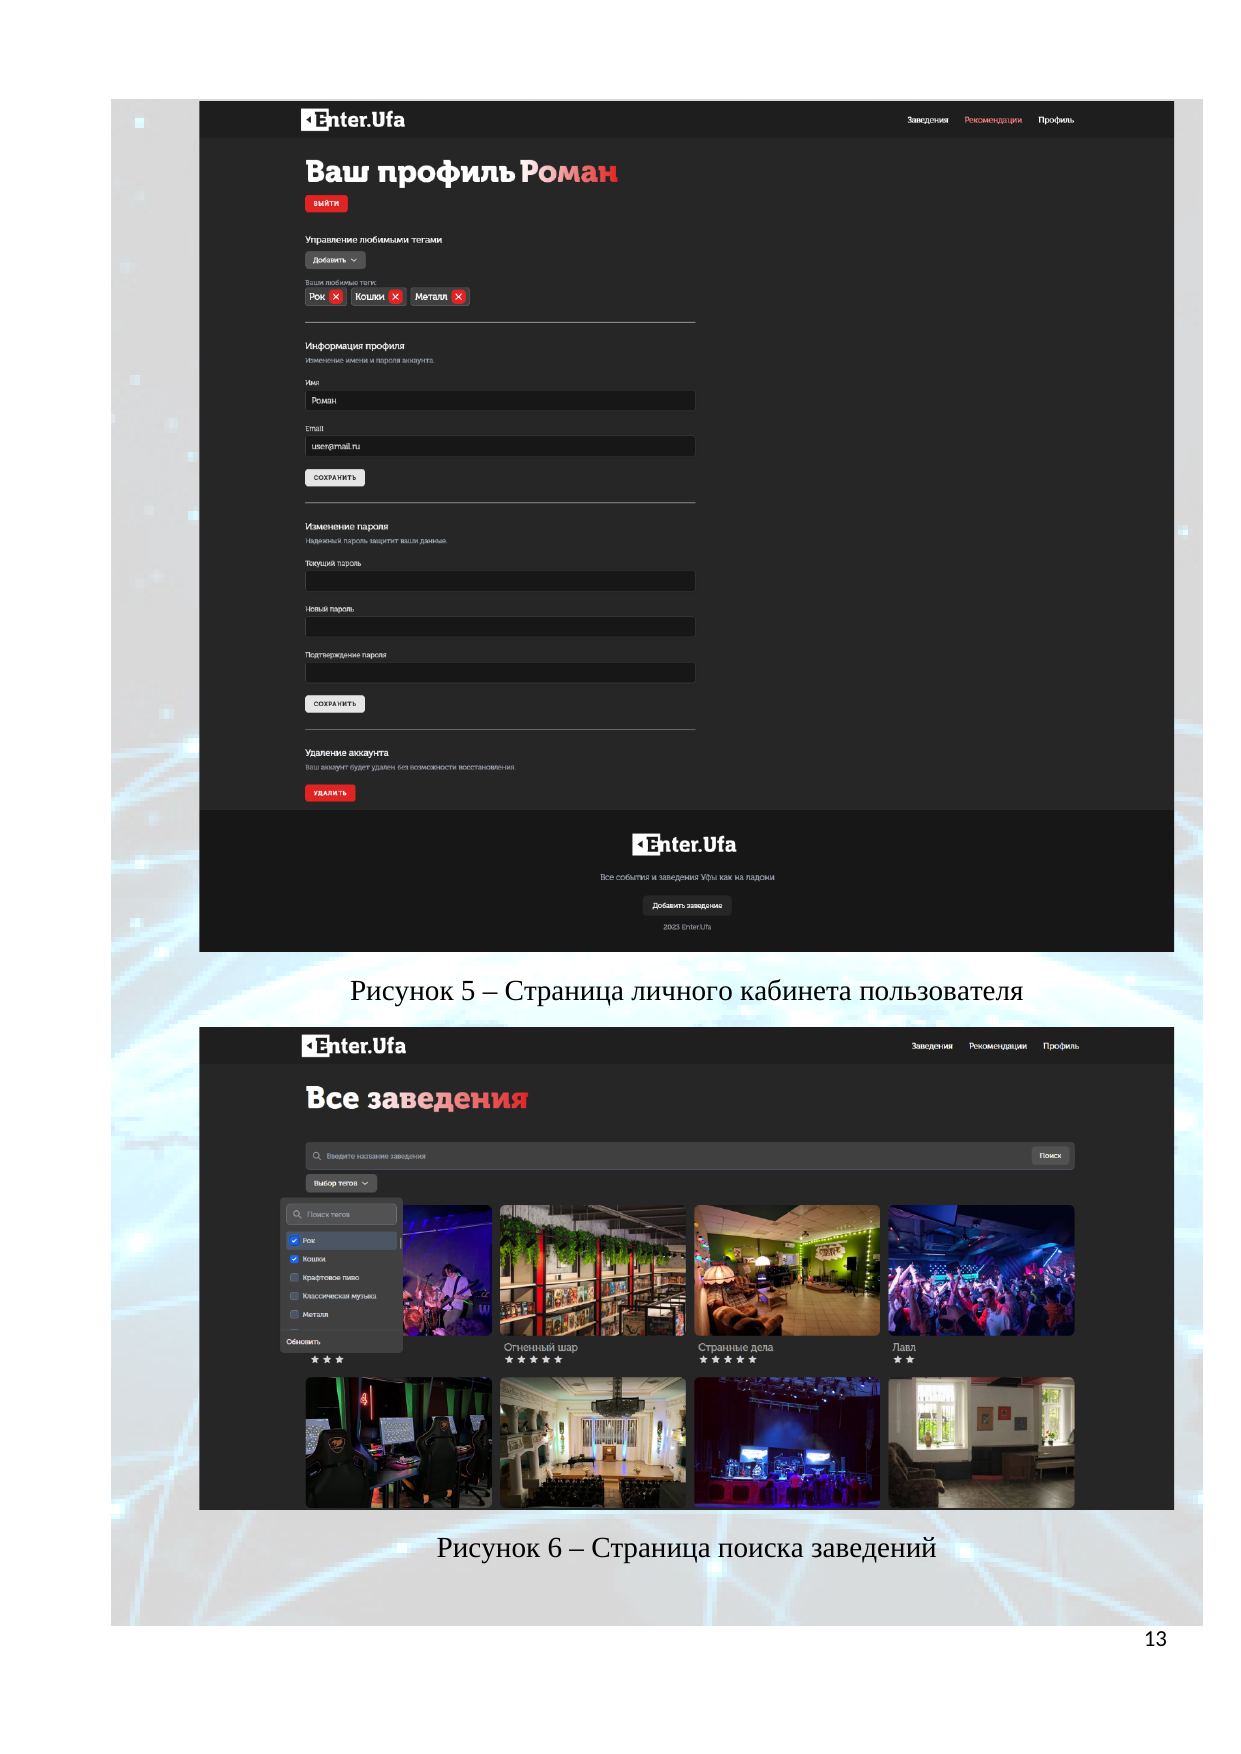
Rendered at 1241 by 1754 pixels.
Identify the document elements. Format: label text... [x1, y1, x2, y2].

picture [199, 101, 1175, 952]
text Рисунок 6 – Страница поиска заведений [118, 1530, 1196, 1563]
text Рисунок 5 – Страница личного кабинета пользователя [118, 973, 1196, 1006]
picture [199, 1027, 1175, 1510]
